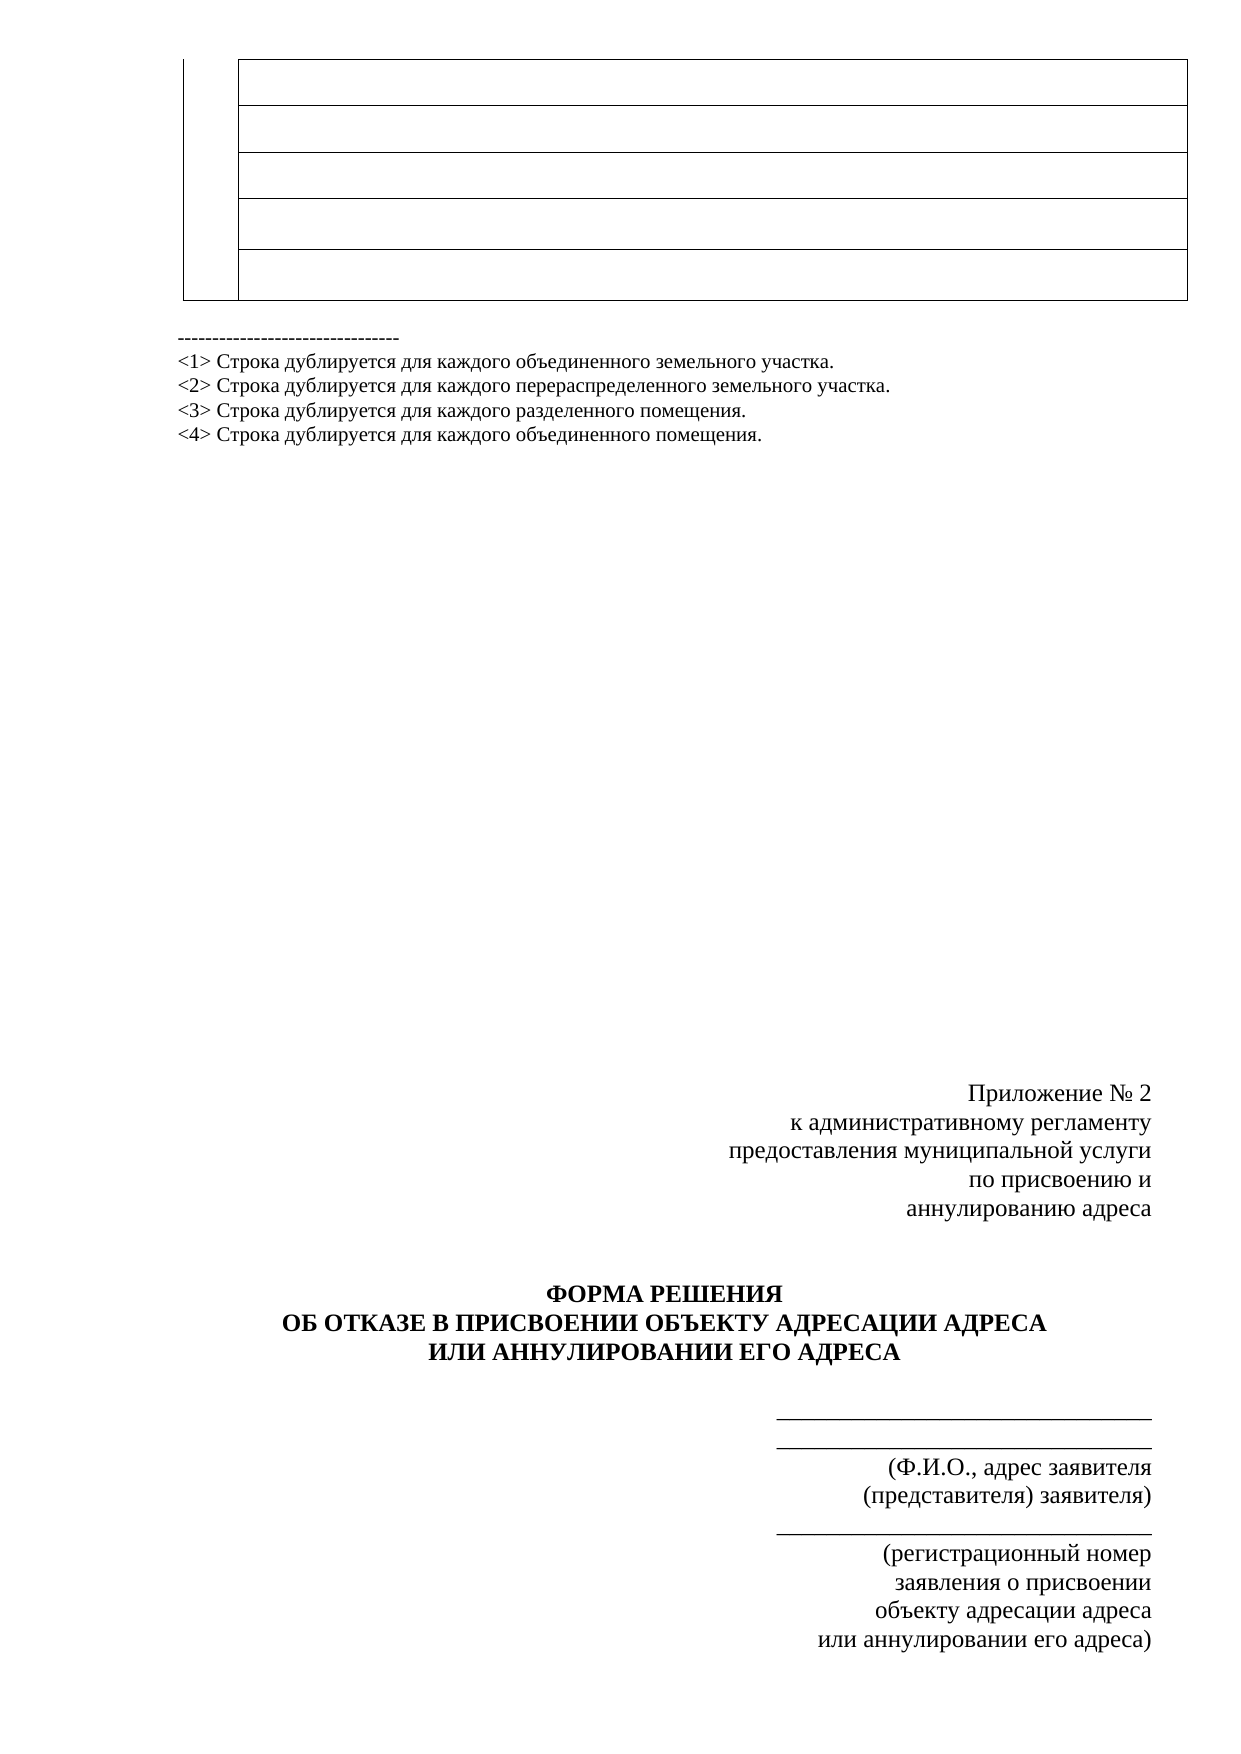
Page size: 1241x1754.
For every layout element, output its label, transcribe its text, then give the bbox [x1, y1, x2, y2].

table_cell [239, 153, 1187, 198]
text ______________________________ [148, 1509, 1152, 1538]
text (представителя) заявителя) [148, 1481, 1152, 1509]
text или аннулировании его адреса) [148, 1624, 1152, 1653]
text заявления о присвоении [148, 1567, 1152, 1596]
table_cell [239, 250, 1187, 300]
text <3> Строка дублируется для каждого разделенного помещения. [177, 397, 1152, 422]
text ИЛИ АННУЛИРОВАНИИ ЕГО АДРЕСА [177, 1337, 1152, 1366]
text -------------------------------- [177, 325, 1152, 349]
text ______________________________ [148, 1394, 1152, 1423]
text ______________________________ [148, 1423, 1152, 1452]
table_cell [184, 198, 238, 249]
table_cell [239, 60, 1187, 105]
table_cell [239, 106, 1187, 152]
text ФОРМА РЕШЕНИЯ [177, 1279, 1152, 1308]
text (регистрационный номер [148, 1538, 1152, 1567]
text <1> Строка дублируется для каждого объединенного земельного участка. [177, 349, 1152, 373]
table_cell [184, 249, 238, 300]
text к административному регламенту [177, 1107, 1152, 1136]
table_cell [184, 59, 238, 105]
text <2> Строка дублируется для каждого перераспределенного земельного участка. [177, 373, 1152, 397]
text (Ф.И.О., адрес заявителя [148, 1452, 1152, 1481]
text <4> Строка дублируется для каждого объединенного помещения. [177, 422, 1152, 446]
text объекту адресации адреса [148, 1596, 1152, 1624]
text по присвоению и [177, 1164, 1152, 1193]
text ОБ ОТКАЗЕ В ПРИСВОЕНИИ ОБЪЕКТУ АДРЕСАЦИИ АДРЕСА [177, 1308, 1152, 1337]
text Приложение № 2 [177, 1078, 1152, 1107]
text аннулированию адреса [177, 1193, 1152, 1222]
table_cell [184, 105, 238, 152]
text предоставления муниципальной услуги [177, 1136, 1152, 1164]
table_cell [239, 199, 1187, 249]
table_cell [184, 152, 238, 198]
